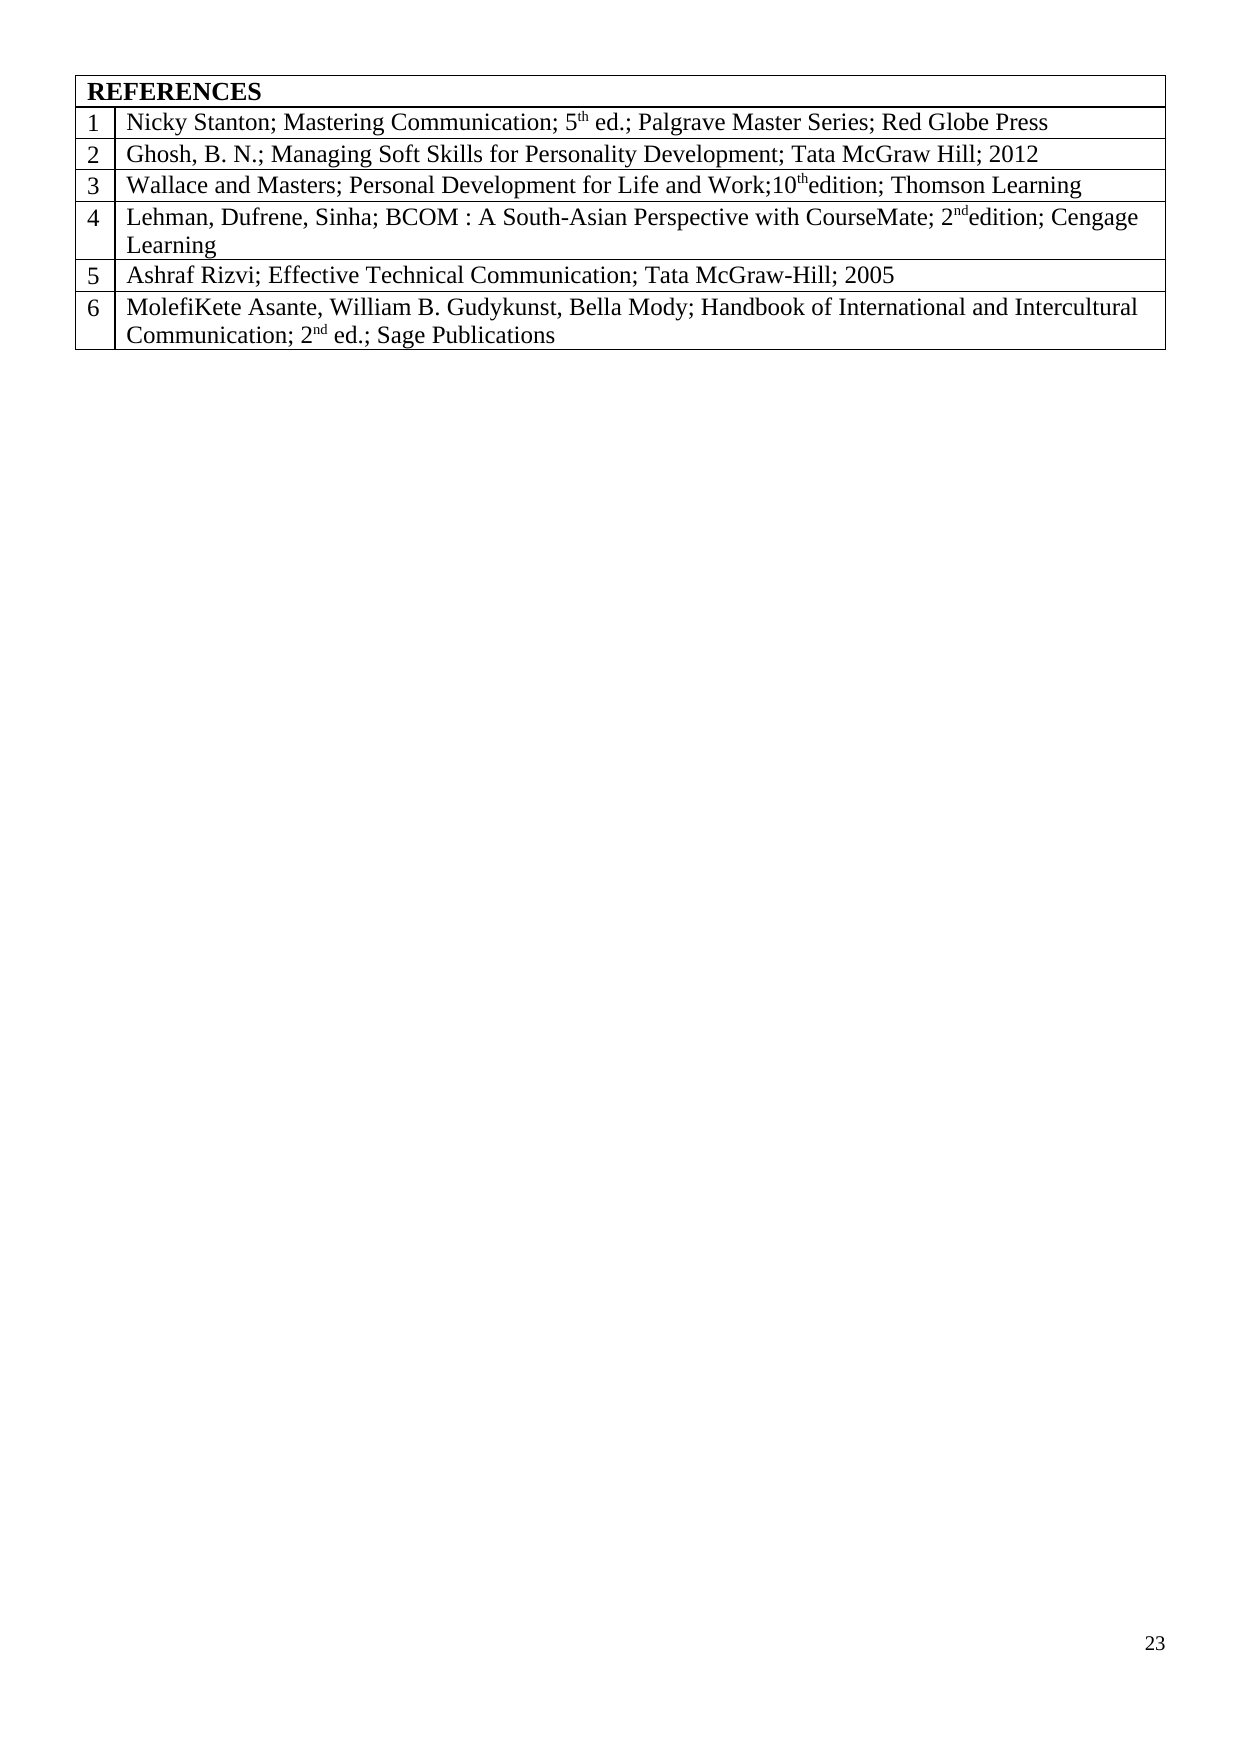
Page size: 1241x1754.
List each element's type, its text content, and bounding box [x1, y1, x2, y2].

table_cell Ghosh, B. N.; Managing Soft Skills for Personality Development; Tata McGraw Hill; 2012 [116, 139, 1165, 169]
table_cell 3 [76, 170, 114, 201]
table_cell Ashraf Rizvi; Effective Technical Communication; Tata McGraw-Hill; 2005 [116, 260, 1165, 291]
table_cell 4 [76, 202, 114, 259]
table_cell 6 [76, 292, 114, 349]
table_cell Nicky Stanton; Mastering Communication; 5th ed.; Palgrave Master Series; Red Globe Press [116, 108, 1165, 138]
table_cell 2 [76, 139, 114, 169]
table_cell MolefiKete Asante, William B. Gudykunst, Bella Mody; Handbook of International and Intercultural Communication; 2nd ed.; Sage Publications [116, 292, 1165, 349]
table_cell 5 [76, 260, 114, 291]
table_cell 1 [76, 108, 114, 138]
table_cell Lehman, Dufrene, Sinha; BCOM : A South-Asian Perspective with CourseMate; 2ndedition; Cengage Learning [116, 202, 1165, 259]
table_cell Wallace and Masters; Personal Development for Life and Work;10thedition; Thomson Learning [116, 170, 1165, 201]
table_cell REFERENCES [76, 76, 1165, 106]
